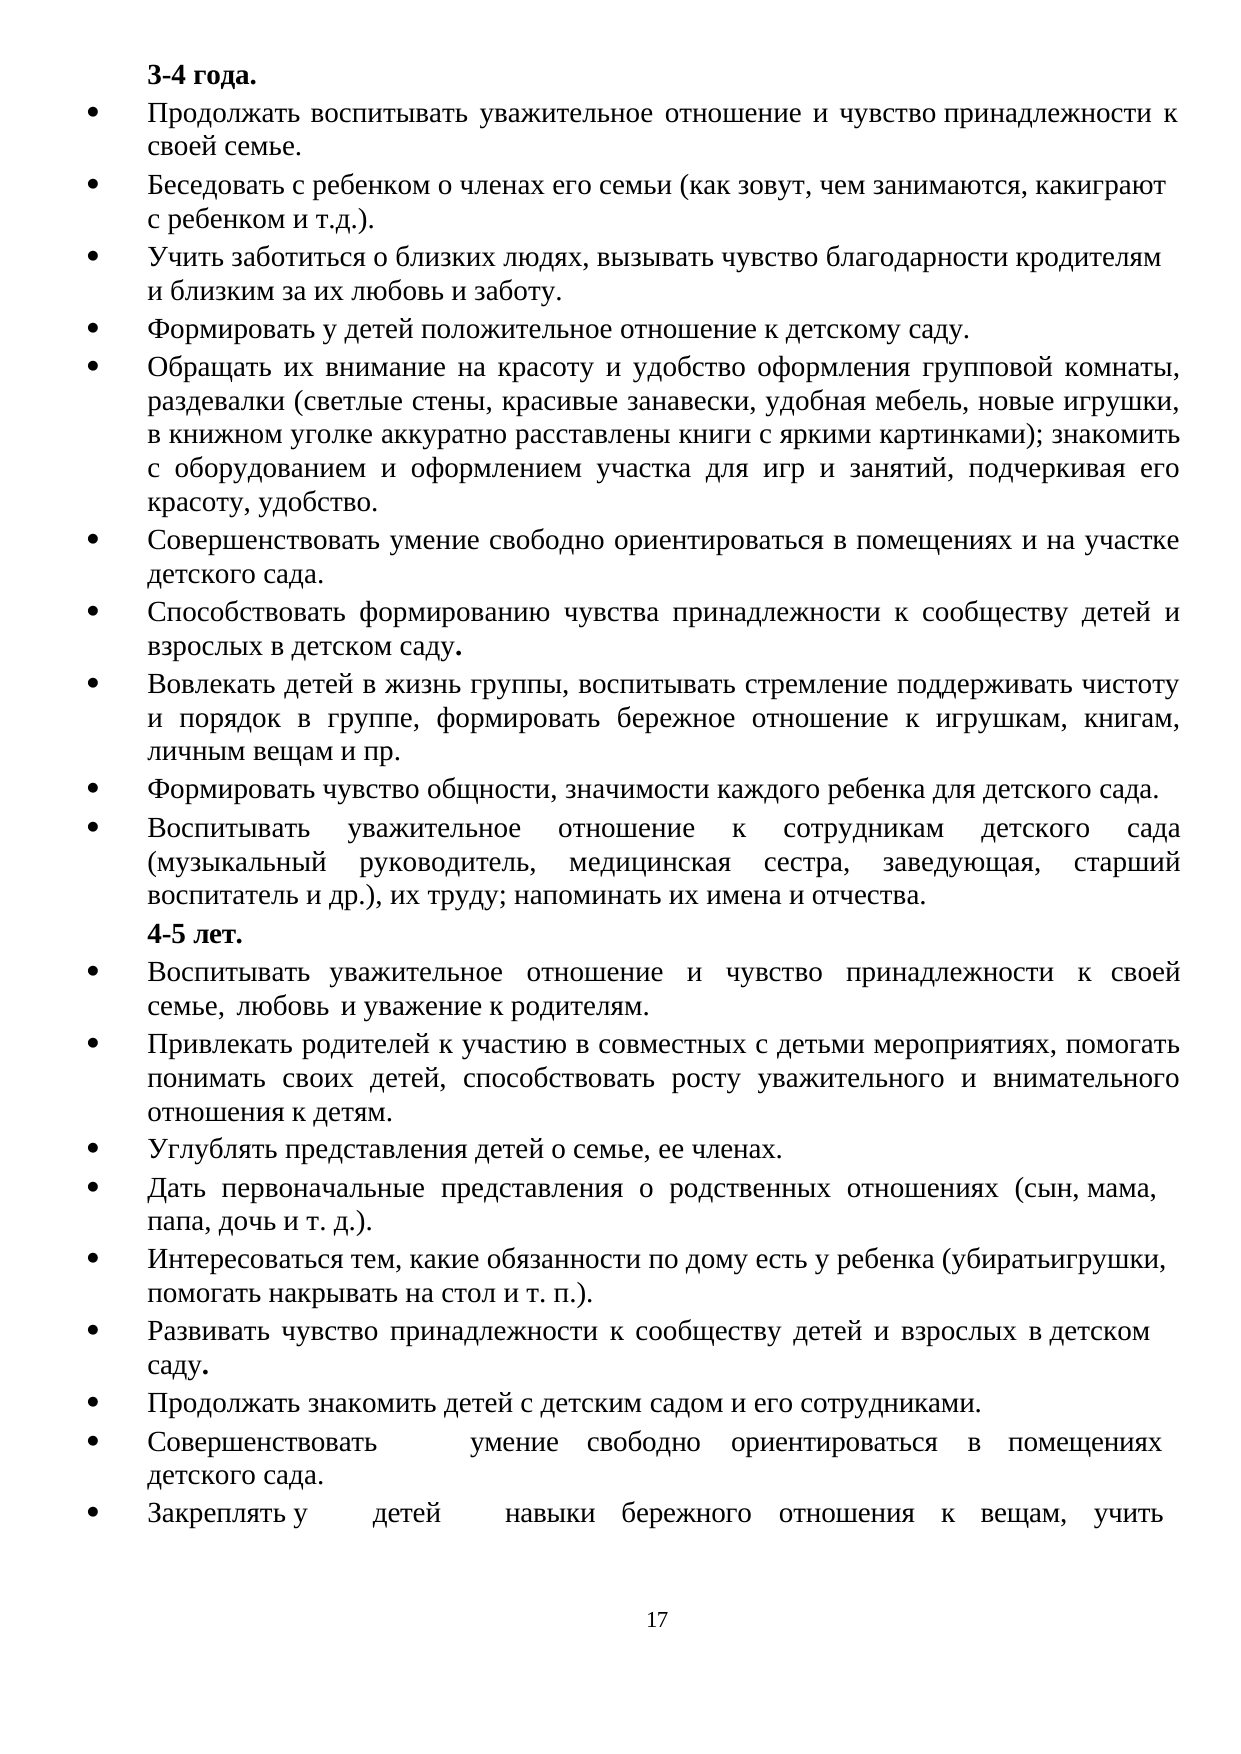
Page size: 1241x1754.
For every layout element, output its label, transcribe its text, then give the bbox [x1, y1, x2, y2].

list Формировать чувство общности, значимости каждого ребенка для детского сада. [88, 772, 1226, 805]
list Развивать чувство принадлежности к сообществу детей и взрослых в детском саду. [88, 1313, 1181, 1381]
list Продолжать воспитывать уважительное отношение и чувство принадлежности к своей семье. [88, 95, 1181, 162]
list Закреплять у детей навыки бережного отношения к вещам, учить [88, 1496, 1226, 1529]
list Углублять представления детей о семье, ее членах. [88, 1131, 1226, 1165]
list Формировать у детей положительное отношение к детскому саду. [88, 311, 1226, 345]
list Привлекать родителей к участию в совместных с детьми мероприятиях, помогать понимать своих детей, способствовать росту уважительного и внимательного отношения к детям. [88, 1026, 1181, 1127]
subtitle 4-5 лет. [147, 917, 1226, 950]
list Совершенствовать умение свободно ориентироваться в помещениях детского сада. [88, 1424, 1164, 1491]
list Вовлекать детей в жизнь группы, воспитывать стремление поддерживать чистоту и порядок в группе, формировать бережное отношение к игрушкам, книгам, личным вещам и пр. [88, 666, 1181, 767]
list Способствовать формированию чувства принадлежности к сообществу детей и взрослых в детском саду. [88, 594, 1181, 662]
list Беседовать с ребенком о членах его семьи (как зовут, чем занимаются, какиграют с ребенком и т.д.). [88, 167, 1181, 234]
list Воспитывать уважительное отношение к сотрудникам детского сада (музыкальный руководитель, медицинская сестра, заведующая, старший воспитатель и др.), их труду; напоминать их имена и отчества. [88, 810, 1181, 911]
list Дать первоначальные представления о родственных отношениях (сын, мама, папа, дочь и т. д.). [88, 1170, 1181, 1237]
list Совершенствовать умение свободно ориентироваться в помещениях и на участке детского сада. [88, 522, 1181, 590]
subtitle 3-4 года. [147, 57, 1226, 90]
list Продолжать знакомить детей с детским садом и его сотрудниками. [88, 1385, 1226, 1419]
list Учить заботиться о близких людях, вызывать чувство благодарности кродителям и близким за их любовь и заботу. [88, 239, 1181, 306]
list Интересоваться тем, какие обязанности по дому есть у ребенка (убиратьигрушки, помогать накрывать на стол и т. п.). [88, 1242, 1181, 1309]
list Обращать их внимание на красоту и удобство оформления групповой комнаты, раздевалки (светлые стены, красивые занавески, удобная мебель, новые игрушки, в книжном уголке аккуратно расставлены книги с яркими картинками); знакомить с оборудованием и оформлением участка для игр и занятий, подчеркивая его красоту, удобство. [88, 349, 1181, 517]
list Воспитывать уважительное отношение и чувство принадлежности к своей семье, любовь и уважение к родителям. [88, 954, 1180, 1022]
